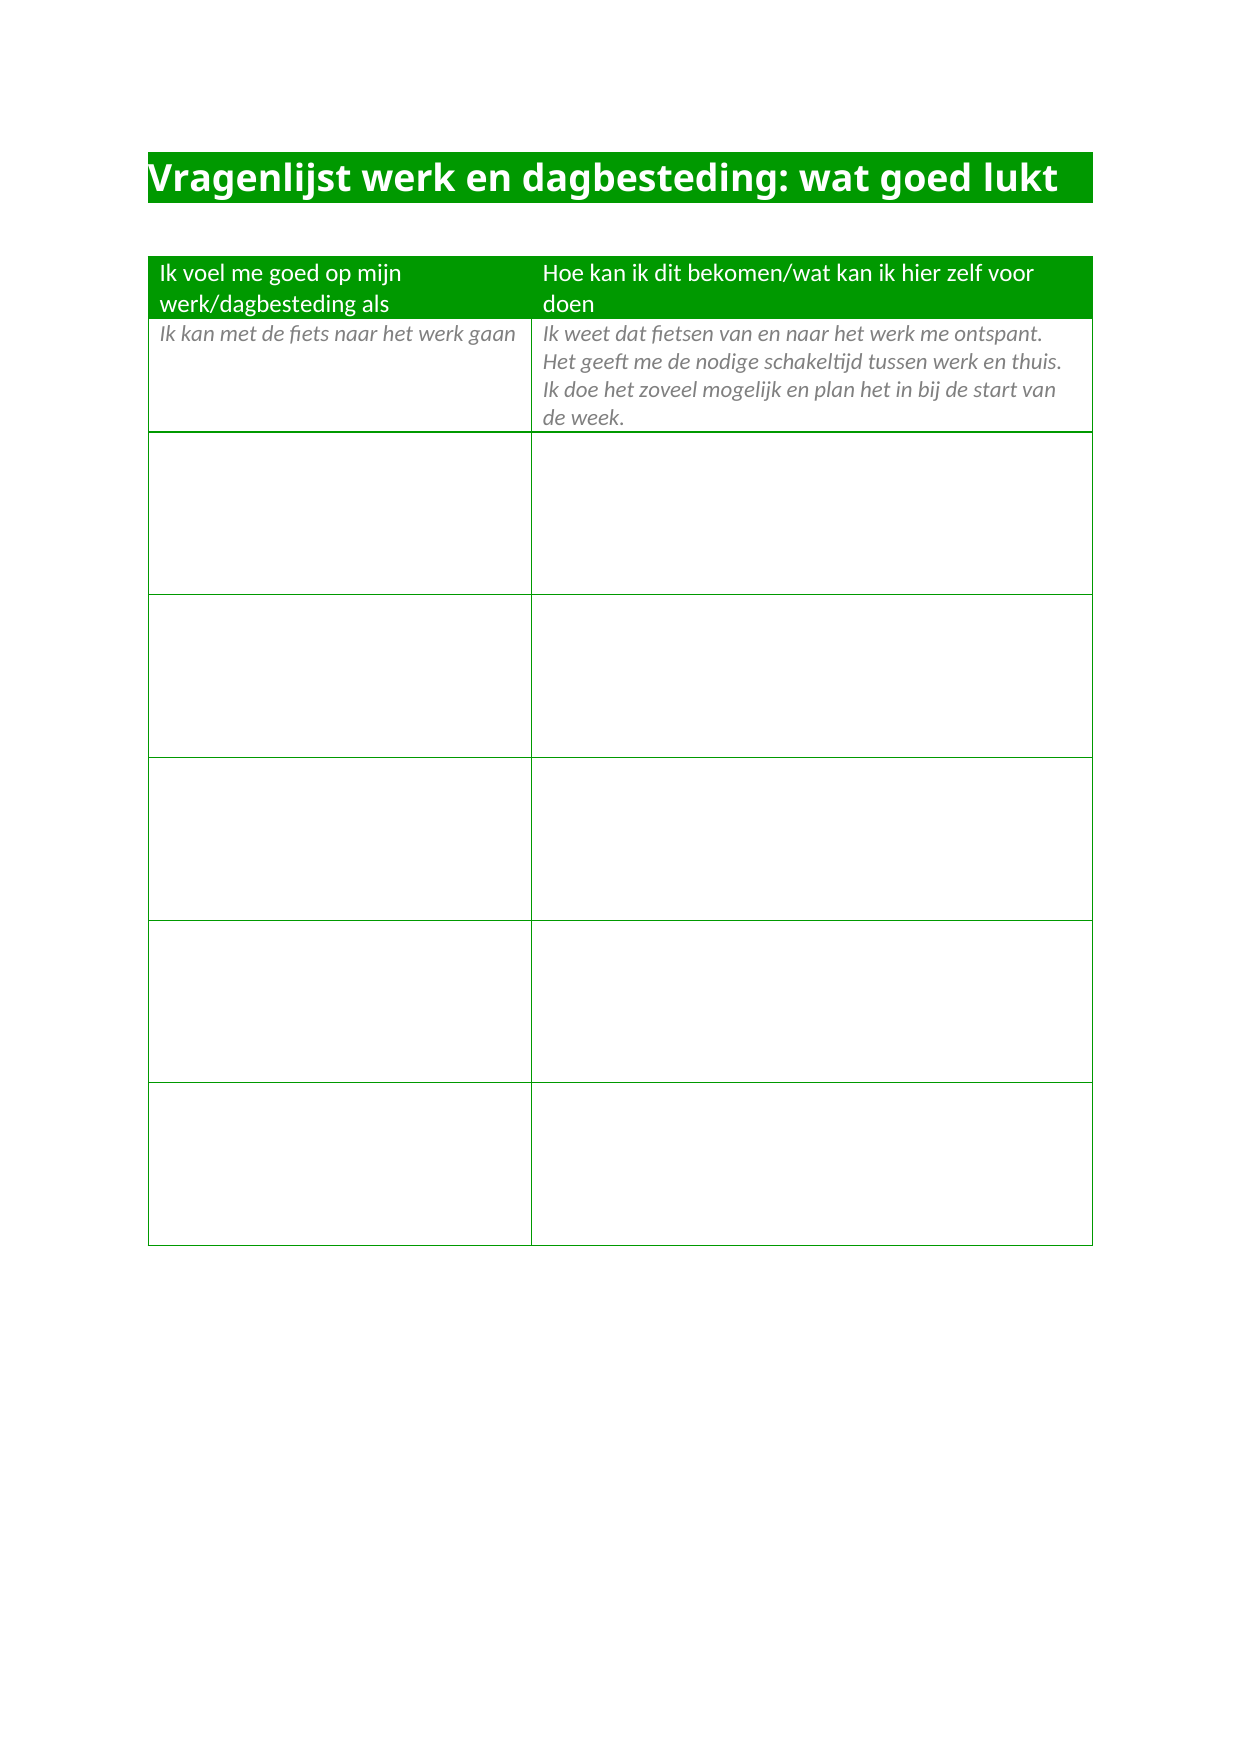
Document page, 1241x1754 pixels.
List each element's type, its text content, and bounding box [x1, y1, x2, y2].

table_cell [149, 1083, 531, 1245]
table_cell [149, 758, 531, 919]
table_cell Ik weet dat fietsen van en naar het werk me ontspant. Het geeft me de nodige schakeltijd tussen werk en thuis. Ik doe het zoveel mogelijk en plan het in bij de start van de week. [532, 319, 1092, 431]
subtitle Vragenlijst werk en dagbesteding: wat goed lukt [148, 152, 1093, 203]
table_cell [532, 921, 1092, 1082]
table_header Hoe kan ik dit bekomen/wat kan ik hier zelf voor doen [532, 257, 1092, 318]
table_cell [532, 595, 1092, 757]
table_cell [532, 433, 1092, 594]
table_cell [532, 758, 1092, 919]
table_cell [149, 921, 531, 1082]
table_header Ik voel me goed op mijn werk/dagbesteding als [149, 257, 531, 318]
table_cell [532, 1083, 1092, 1245]
table_cell [149, 433, 531, 594]
table_cell Ik kan met de fiets naar het werk gaan [149, 319, 531, 431]
table_cell [149, 595, 531, 757]
